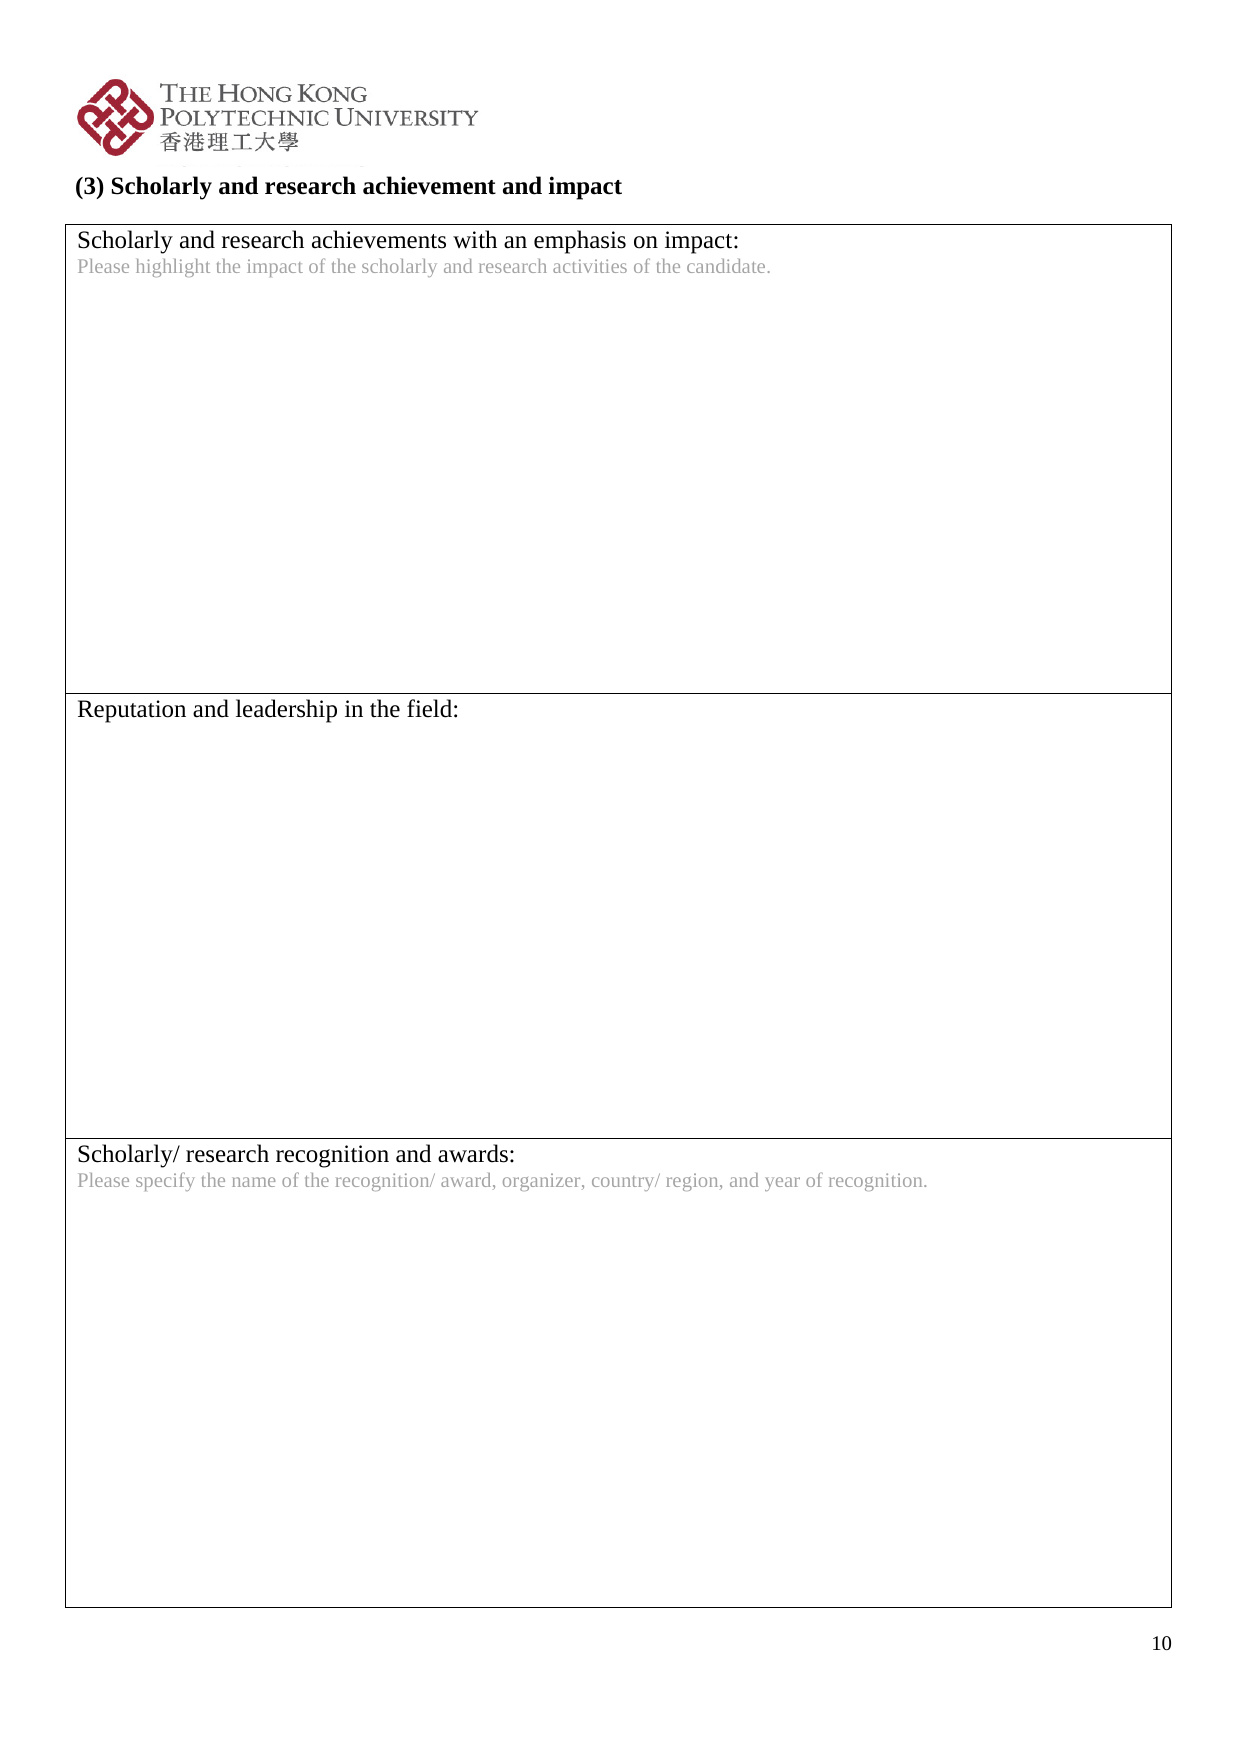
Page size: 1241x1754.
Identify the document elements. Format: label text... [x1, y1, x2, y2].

table_cell Reputation and leadership in the field: [66, 694, 1171, 1138]
table_cell Scholarly/ research recognition and awards: Please specify the name of the recognition/ award, organizer, country/ region, and year of recognition. [66, 1139, 1171, 1607]
text (3) Scholarly and research achievement and impact [75, 171, 1172, 224]
picture [0, 2, 524, 167]
table_header Scholarly and research achievements with an emphasis on impact: Please highlight the impact of the scholarly and research activities of the candidate. [66, 225, 1171, 693]
